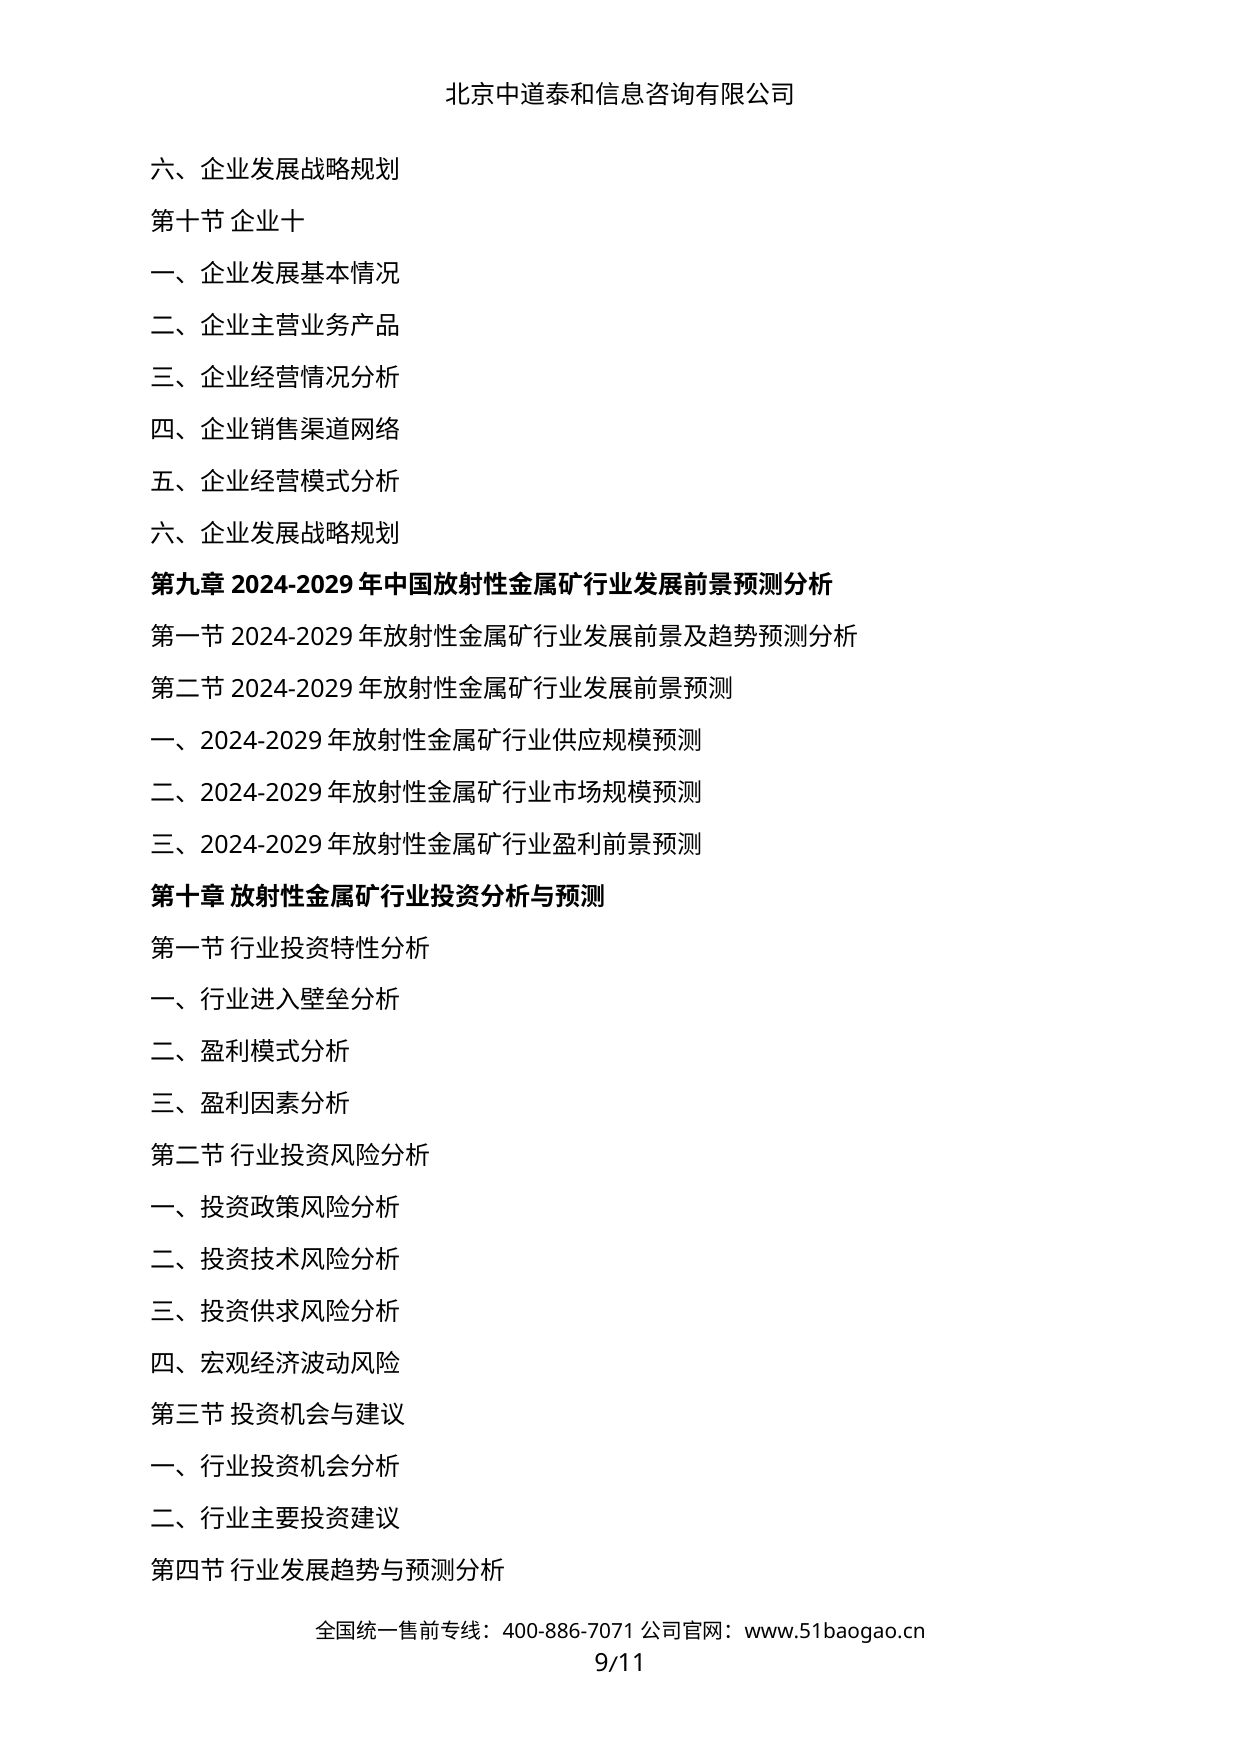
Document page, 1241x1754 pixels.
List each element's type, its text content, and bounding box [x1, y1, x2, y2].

text 三、投资供求风险分析 [150, 1291, 1090, 1327]
text 第二节 2024-2029年放射性金属矿行业发展前景预测 [150, 669, 1090, 705]
text 三、2024-2029年放射性金属矿行业盈利前景预测 [150, 824, 1090, 861]
text 第四节 行业发展趋势与预测分析 [150, 1551, 1090, 1587]
text 四、宏观经济波动风险 [150, 1343, 1090, 1379]
text 第一节 行业投资特性分析 [150, 928, 1090, 964]
text 第三节 投资机会与建议 [150, 1395, 1090, 1431]
text 二、2024-2029年放射性金属矿行业市场规模预测 [150, 772, 1090, 809]
text 第二节 行业投资风险分析 [150, 1136, 1090, 1172]
text 六、企业发展战略规划 [150, 150, 1090, 186]
text 二、行业主要投资建议 [150, 1499, 1090, 1535]
text 三、盈利因素分析 [150, 1084, 1090, 1120]
text 一、行业投资机会分析 [150, 1447, 1090, 1483]
text 二、投资技术风险分析 [150, 1239, 1090, 1276]
text 第十章 放射性金属矿行业投资分析与预测 [150, 876, 1090, 912]
text 第一节 2024-2029年放射性金属矿行业发展前景及趋势预测分析 [150, 617, 1090, 653]
text 一、2024-2029年放射性金属矿行业供应规模预测 [150, 721, 1090, 757]
text 一、投资政策风险分析 [150, 1187, 1090, 1224]
text 第九章 2024-2029年中国放射性金属矿行业发展前景预测分析 [150, 565, 1090, 601]
text 四、企业销售渠道网络 [150, 409, 1090, 446]
text 第十节 企业十 [150, 202, 1090, 238]
text 二、企业主营业务产品 [150, 306, 1090, 342]
text 五、企业经营模式分析 [150, 461, 1090, 497]
text 一、行业进入壁垒分析 [150, 980, 1090, 1016]
text 六、企业发展战略规划 [150, 513, 1090, 549]
text 一、企业发展基本情况 [150, 254, 1090, 290]
text 二、盈利模式分析 [150, 1032, 1090, 1068]
text 三、企业经营情况分析 [150, 357, 1090, 394]
